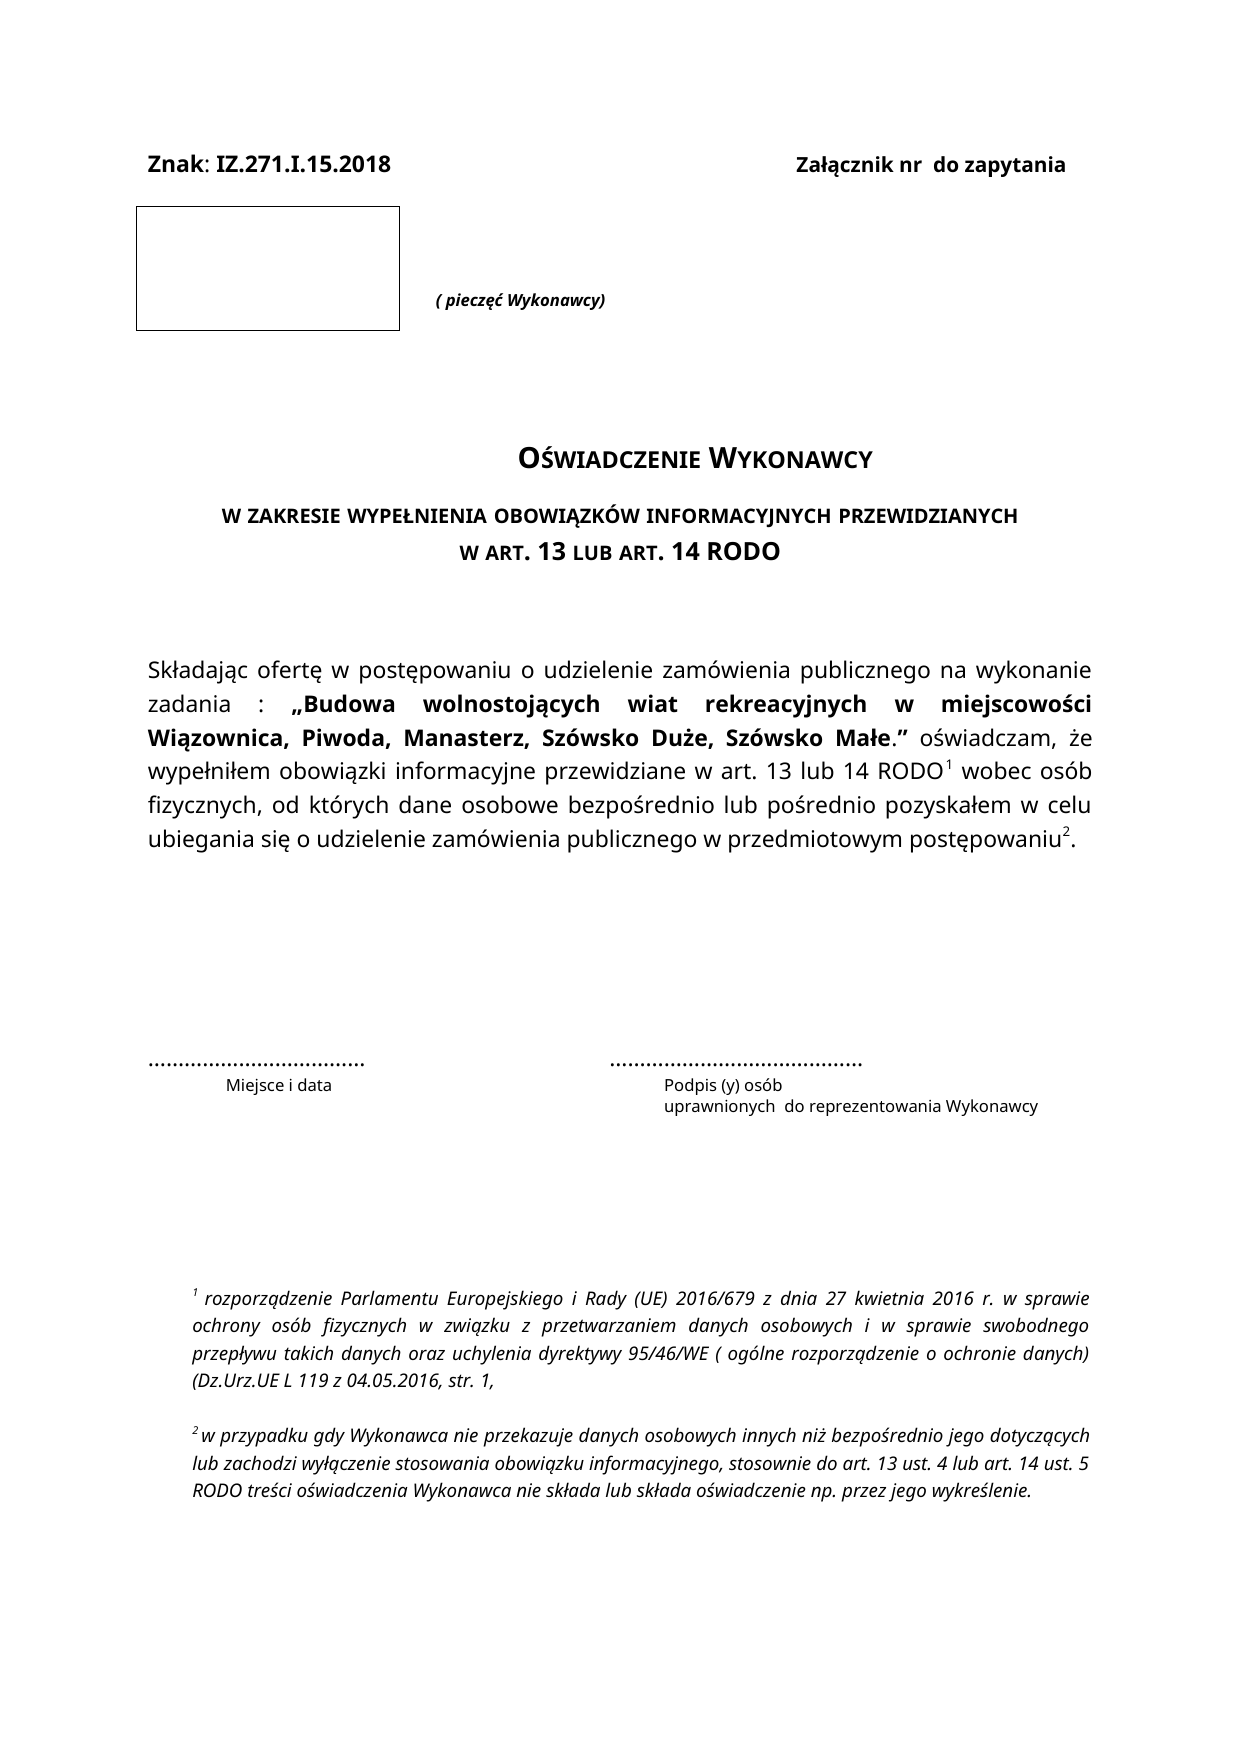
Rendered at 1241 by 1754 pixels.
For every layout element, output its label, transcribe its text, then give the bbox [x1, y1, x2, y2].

text w art. 13 lub art. 14 RODO [148, 533, 1093, 567]
text Miejsce i data Podpis (y) osób [148, 1076, 1093, 1095]
table_header [137, 207, 399, 329]
list 2 w przypadku gdy Wykonawca nie przekazuje danych osobowych innych niż bezpośrednio jego dotyczących lub zachodzi wyłączenie stosowania obowiązku informacyjnego, stosownie do art. 13 ust. 4 lub art. 14 ust. 5 RODO treści oświadczenia Wykonawca nie składa lub składa oświadczenie np. przez jego wykreślenie. [192, 1423, 1093, 1503]
list 1 rozporządzenie Parlamentu Europejskiego i Rady (UE) 2016/679 z dnia 27 kwietnia 2016 r. w sprawie ochrony osób fizycznych w związku z przetwarzaniem danych osobowych i w sprawie swobodnego przepływu takich danych oraz uchylenia dyrektywy 95/46/WE ( ogólne rozporządzenie o ochronie danych) (Dz.Urz.UE L 119 z 04.05.2016, str. 1, [192, 1285, 1093, 1393]
text ( pieczęć Wykonawcy) [400, 289, 1093, 311]
list Oświadczenie Wykonawcy [298, 437, 1093, 477]
text uprawnionych do reprezentowania Wykonawcy [590, 1098, 1093, 1116]
text ……………………………… …………………………………… [148, 1042, 1093, 1073]
text Składając ofertę w postępowaniu o udzielenie zamówienia publicznego na wykonanie zadania : „Budowa wolnostojących wiat rekreacyjnych w miejscowości Wiązownica, Piwoda, Manasterz, Szówsko Duże, Szówsko Małe.” oświadczam, że wypełniłem obowiązki informacyjne przewidziane w art. 13 lub 14 RODO1 wobec osób fizycznych, od których dane osobowe bezpośrednio lub pośrednio pozyskałem w celu ubiegania się o udzielenie zamówienia publicznego w przedmiotowym postępowaniu2. [148, 654, 1093, 854]
text w zakresie wypełnienia obowiązków informacyjnych przewidzianych [148, 496, 1093, 530]
text Znak: IZ.271.I.15.2018 Załącznik nr do zapytania [148, 148, 1093, 179]
